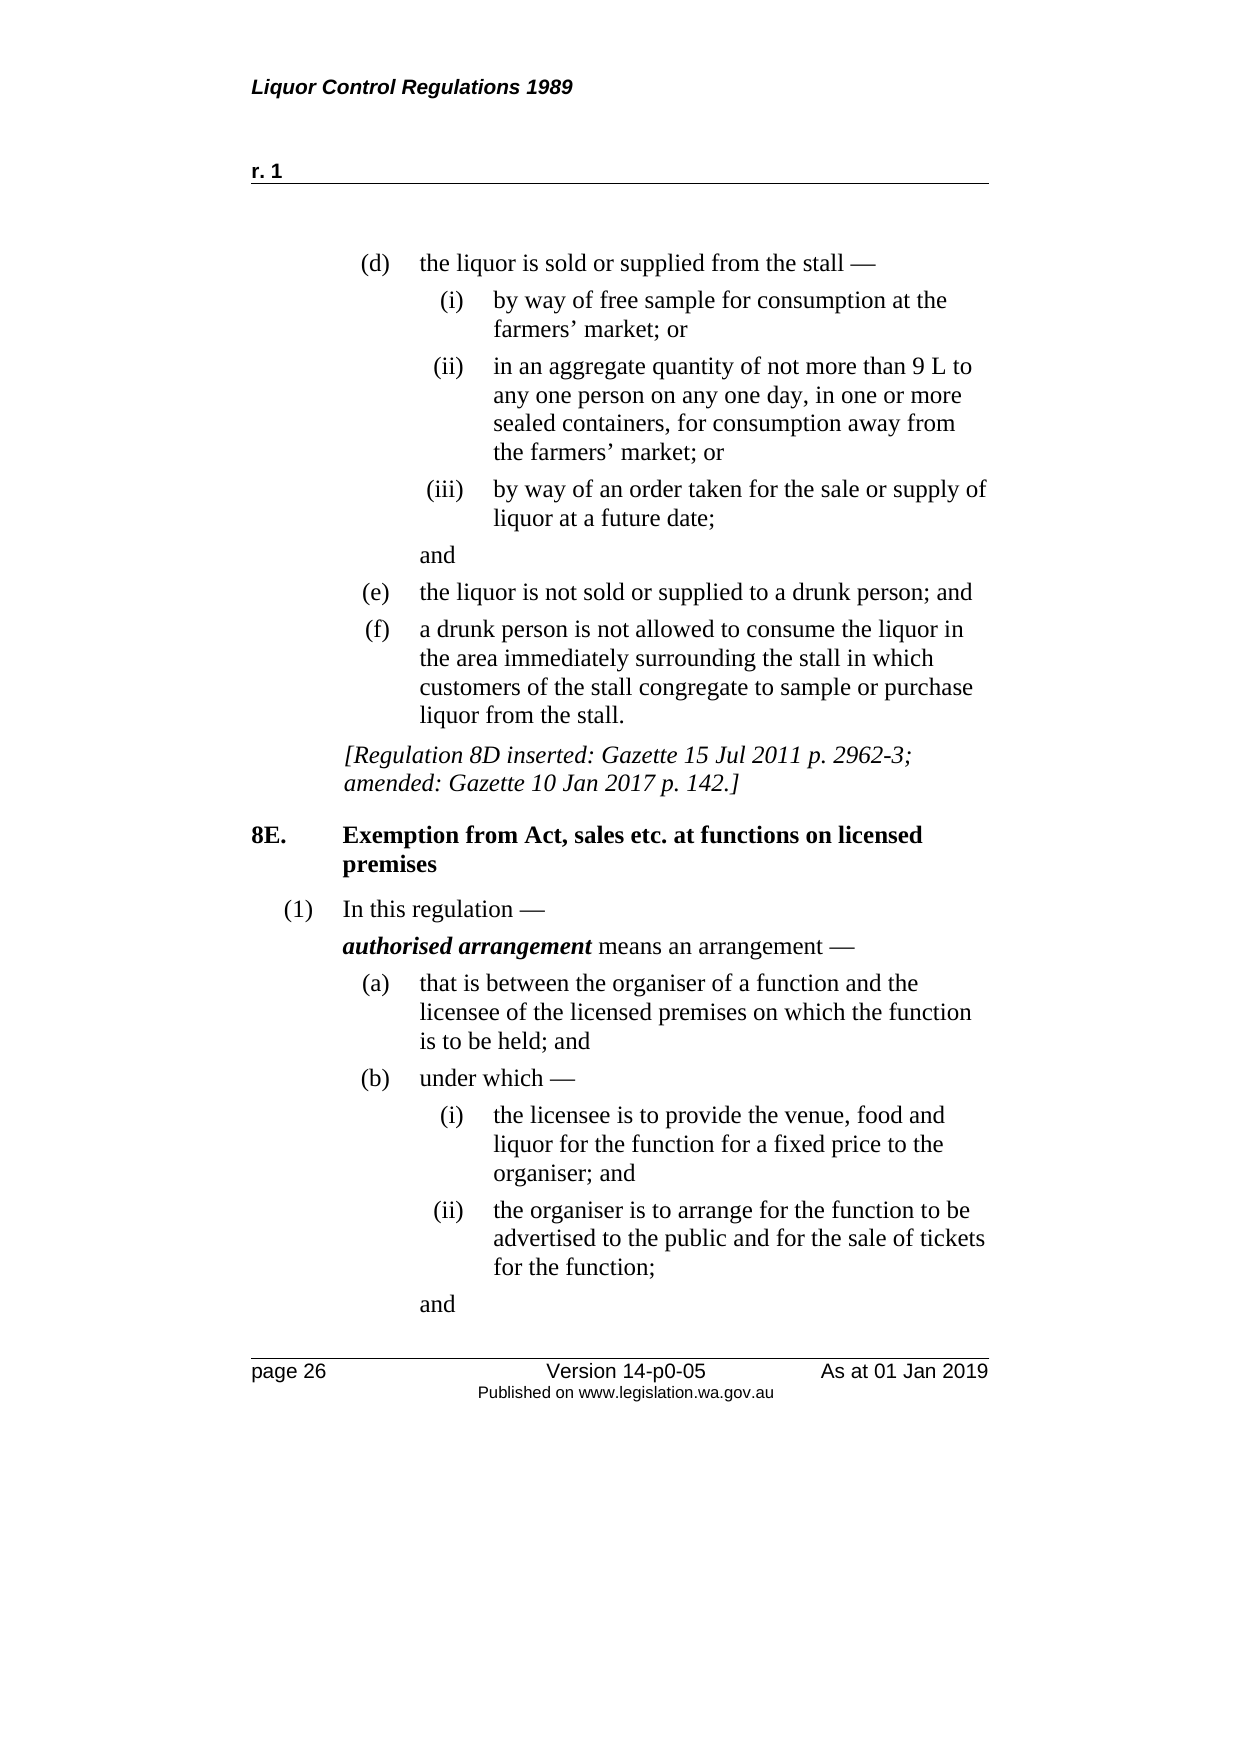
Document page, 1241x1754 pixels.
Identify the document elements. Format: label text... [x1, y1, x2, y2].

text (i) the licensee is to provide the venue, food and liquor for the function for a fixed price to the organiser; and [251, 1100, 989, 1186]
text (1) In this regulation — [251, 894, 989, 923]
text [Regulation 8D inserted: Gazette 15 Jul 2011 p. 2962-3; amended: Gazette 10 Jan 2017 p. 142.] [251, 740, 989, 797]
subtitle 8E. Exemption from Act, sales etc. at functions on licensed premises [251, 820, 989, 878]
text (e) the liquor is not sold or supplied to a drunk person; and [251, 577, 989, 606]
text (b) under which — [251, 1063, 989, 1092]
text (a) that is between the organiser of a function and the licensee of the licensed premises on which the function is to be held; and [251, 968, 989, 1055]
text and [251, 1289, 989, 1318]
text and [251, 540, 989, 569]
text (ii) the organiser is to arrange for the function to be advertised to the public and for the sale of tickets for the function; [251, 1195, 989, 1281]
text (d) the liquor is sold or supplied from the stall — [251, 248, 989, 277]
text (iii) by way of an order taken for the sale or supply of liquor at a future date; [251, 474, 989, 532]
text (i) by way of free sample for consumption at the farmers’ market; or [251, 285, 989, 343]
text (f) a drunk person is not allowed to consume the liquor in the area immediately surrounding the stall in which customers of the stall congregate to sample or purchase liquor from the stall. [251, 614, 989, 729]
text authorised arrangement means an arrangement — [251, 931, 989, 960]
text (ii) in an aggregate quantity of not more than 9 L to any one person on any one day, in one or more sealed containers, for consumption away from the farmers’ market; or [251, 351, 989, 466]
